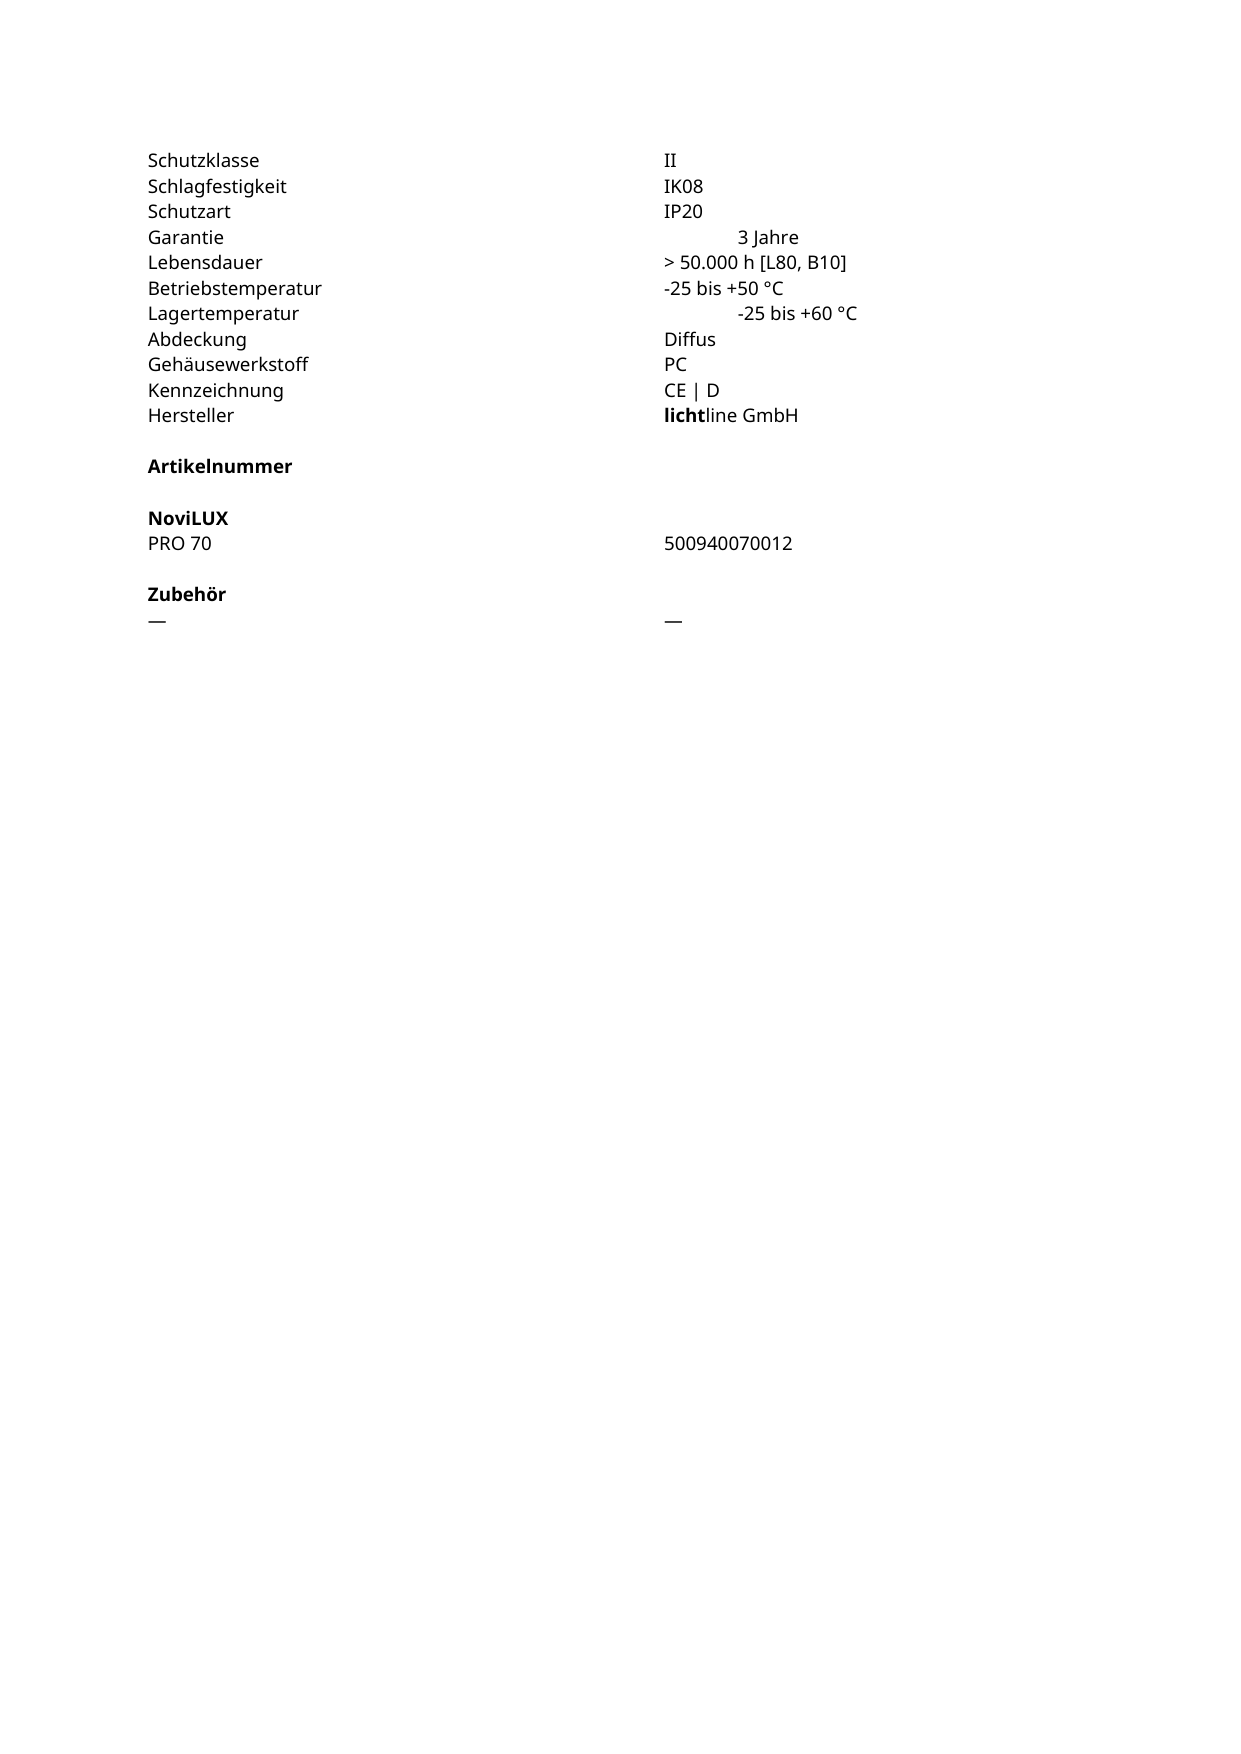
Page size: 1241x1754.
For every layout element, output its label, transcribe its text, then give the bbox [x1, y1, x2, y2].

text Betriebstemperatur -25 bis +50 °C [148, 275, 1093, 301]
text Kennzeichnung CE | D [148, 377, 1093, 403]
text — — [148, 607, 1093, 632]
text Garantie 3 Jahre [148, 224, 1093, 250]
text Lebensdauer > 50.000 h [L80, B10] [148, 250, 1093, 275]
text Schutzart IP20 [148, 199, 1093, 224]
text Artikelnummer [148, 454, 1093, 479]
text Hersteller lichtline GmbH [148, 403, 1093, 428]
text Lagertemperatur -25 bis +60 °C [148, 301, 1093, 326]
text Schlagfestigkeit IK08 [148, 173, 1093, 199]
text NoviLUX PRO 70 500940070012 [148, 505, 1093, 556]
text Abdeckung Diffus [148, 326, 1093, 352]
text Gehäusewerkstoff PC [148, 352, 1093, 377]
text Schutzklasse II [148, 148, 1093, 173]
text Zubehör [148, 581, 1093, 607]
